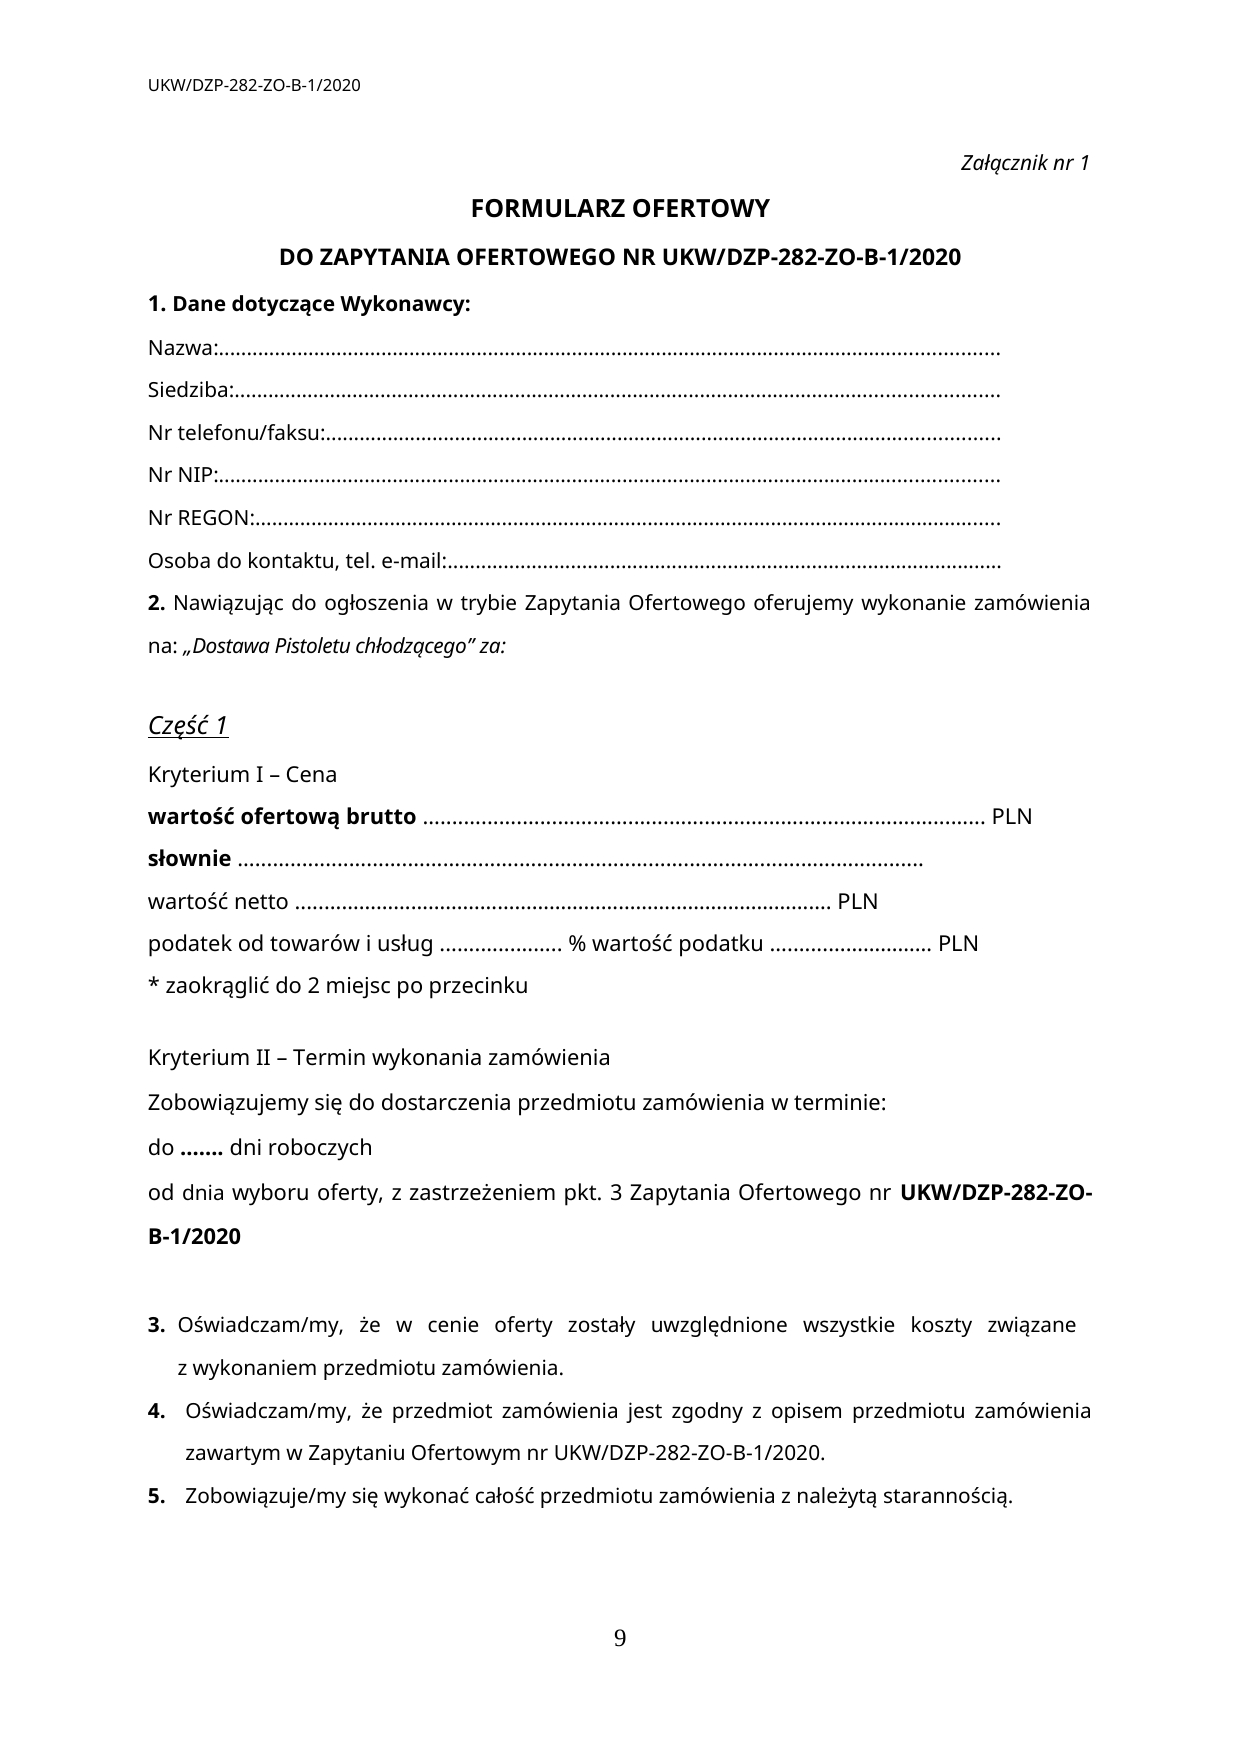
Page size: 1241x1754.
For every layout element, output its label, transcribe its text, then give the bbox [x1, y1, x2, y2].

text słownie ..................................................................................................................... [148, 843, 1093, 873]
text Osoba do kontaktu, tel. e-mail: [148, 546, 1093, 574]
list Oświadczam/my, że w cenie oferty zostały uwzględnione wszystkie koszty związane z wykonaniem przedmiotu zamówienia. [148, 1311, 1093, 1382]
text Kryterium II – Termin wykonania zamówienia [148, 1042, 1093, 1072]
text Nr REGON: [148, 503, 1093, 532]
text wartość netto ........…………………………………………………………………………. PLN [148, 886, 1093, 916]
text od dnia wyboru oferty, z zastrzeżeniem pkt. 3 Zapytania Ofertowego nr UKW/DZP-282-ZO-B-1/2020 [148, 1176, 1093, 1251]
text do ……. dni roboczych [148, 1132, 1093, 1162]
text DO ZAPYTANIA OFERTOWEGO NR UKW/DZP-282-ZO-B-1/2020 [148, 241, 1093, 272]
text * zaokrąglić do 2 miejsc po przecinku [148, 970, 1093, 1000]
text Nr NIP: [148, 461, 1093, 489]
text FORMULARZ OFERTOWY [148, 190, 1093, 224]
text Kryterium I – Cena [148, 759, 1093, 789]
subtitle 1. Dane dotyczące Wykonawcy: [148, 288, 1093, 318]
text 2. Nawiązując do ogłoszenia w trybie Zapytania Ofertowego oferujemy wykonanie zamówienia na: „Dostawa Pistoletu chłodzącego” za: [148, 588, 1093, 659]
text Załącznik nr 1 [148, 148, 1093, 176]
text Część 1 [148, 708, 1093, 742]
text Zobowiązujemy się do dostarczenia przedmiotu zamówienia w terminie: [148, 1087, 1093, 1117]
text Nr telefonu/faksu: [148, 418, 1093, 446]
list Zobowiązuje/my się wykonać całość przedmiotu zamówienia z należytą starannością. [148, 1481, 1093, 1509]
text Nazwa: [148, 333, 1093, 361]
text wartość ofertową brutto ................................................................................................ PLN [148, 801, 1093, 831]
list Oświadczam/my, że przedmiot zamówienia jest zgodny z opisem przedmiotu zamówienia zawartym w Zapytaniu Ofertowym nr UKW/DZP-282-ZO-B-1/2020. [148, 1396, 1093, 1467]
text podatek od towarów i usług ..................... % wartość podatku .............…………… PLN [148, 928, 1093, 958]
text Siedziba: [148, 375, 1093, 404]
